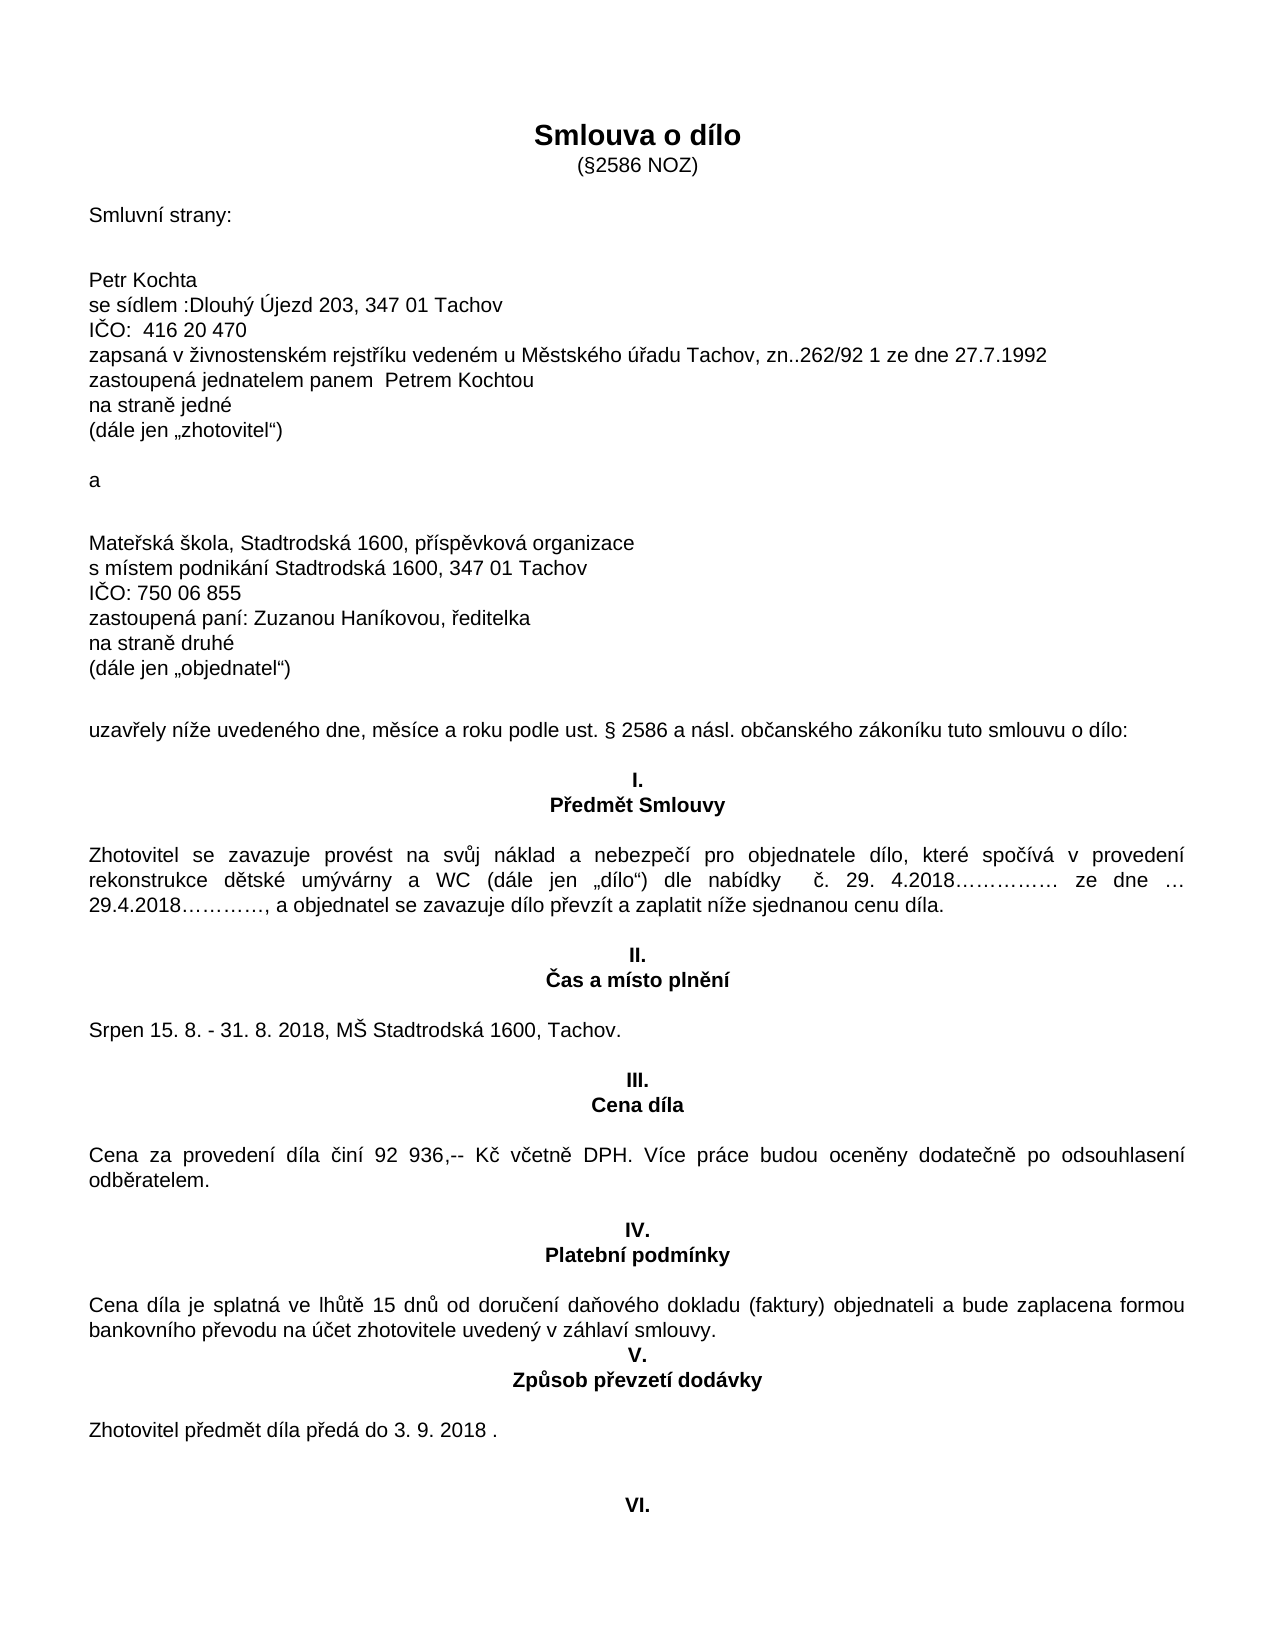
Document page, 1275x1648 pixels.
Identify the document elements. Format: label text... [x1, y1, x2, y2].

text Mateřská škola, Stadtrodská 1600, příspěvková organizace [88, 530, 1186, 555]
text Petr Kochta [88, 267, 1186, 292]
text Cena za provedení díla činí 92 936,-- Kč včetně DPH. Více práce budou oceněny dodatečně po odsouhlasení odběratelem. [88, 1142, 1186, 1192]
text na straně jedné [88, 392, 1186, 417]
text Smlouva o dílo [88, 118, 1186, 152]
text I. [88, 767, 1186, 792]
text III. [88, 1067, 1186, 1092]
text Způsob převzetí dodávky [88, 1367, 1186, 1392]
text a [88, 467, 1186, 492]
text zastoupená jednatelem panem Petrem Kochtou [88, 367, 1186, 392]
text Čas a místo plnění [88, 967, 1186, 992]
text VI. [88, 1492, 1186, 1517]
text se sídlem :Dlouhý Újezd 203, 347 01 Tachov [88, 292, 1186, 317]
text Smluvní strany: [88, 202, 1186, 227]
text Zhotovitel předmět díla předá do 3. 9. 2018 . [88, 1417, 1186, 1442]
text Platební podmínky [88, 1242, 1186, 1267]
text IČO: 416 20 470 [88, 317, 1186, 342]
text V. [88, 1342, 1186, 1367]
text (dále jen „zhotovitel“) [88, 417, 1186, 442]
text Zhotovitel se zavazuje provést na svůj náklad a nebezpečí pro objednatele dílo, které spočívá v provedení rekonstrukce dětské umývárny a WC (dále jen „dílo“) dle nabídky č. 29. 4.2018…………… ze dne …29.4.2018…………, a objednatel se zavazuje dílo převzít a zaplatit níže sjednanou cenu díla. [88, 842, 1186, 917]
text uzavřely níže uvedeného dne, měsíce a roku podle ust. § 2586 a násl. občanského zákoníku tuto smlouvu o dílo: [88, 717, 1186, 742]
text II. [88, 942, 1186, 967]
text na straně druhé [88, 630, 1186, 655]
text Cena díla je splatná ve lhůtě 15 dnů od doručení daňového dokladu (faktury) objednateli a bude zaplacena formou bankovního převodu na účet zhotovitele uvedený v záhlaví smlouvy. [88, 1292, 1186, 1342]
text Srpen 15. 8. - 31. 8. 2018, MŠ Stadtrodská 1600, Tachov. [88, 1017, 1186, 1042]
text zastoupená paní: Zuzanou Haníkovou, ředitelka [88, 605, 1186, 630]
text Předmět Smlouvy [88, 792, 1186, 817]
text IV. [88, 1217, 1186, 1242]
text (dále jen „objednatel“) [88, 655, 1186, 680]
text (§2586 NOZ) [88, 152, 1186, 177]
text IČO: 750 06 855 [88, 580, 1186, 605]
text s místem podnikání Stadtrodská 1600, 347 01 Tachov [88, 555, 1186, 580]
text Cena díla [88, 1092, 1186, 1117]
text zapsaná v živnostenském rejstříku vedeném u Městského úřadu Tachov, zn..262/92 1 ze dne 27.7.1992 [88, 342, 1186, 367]
